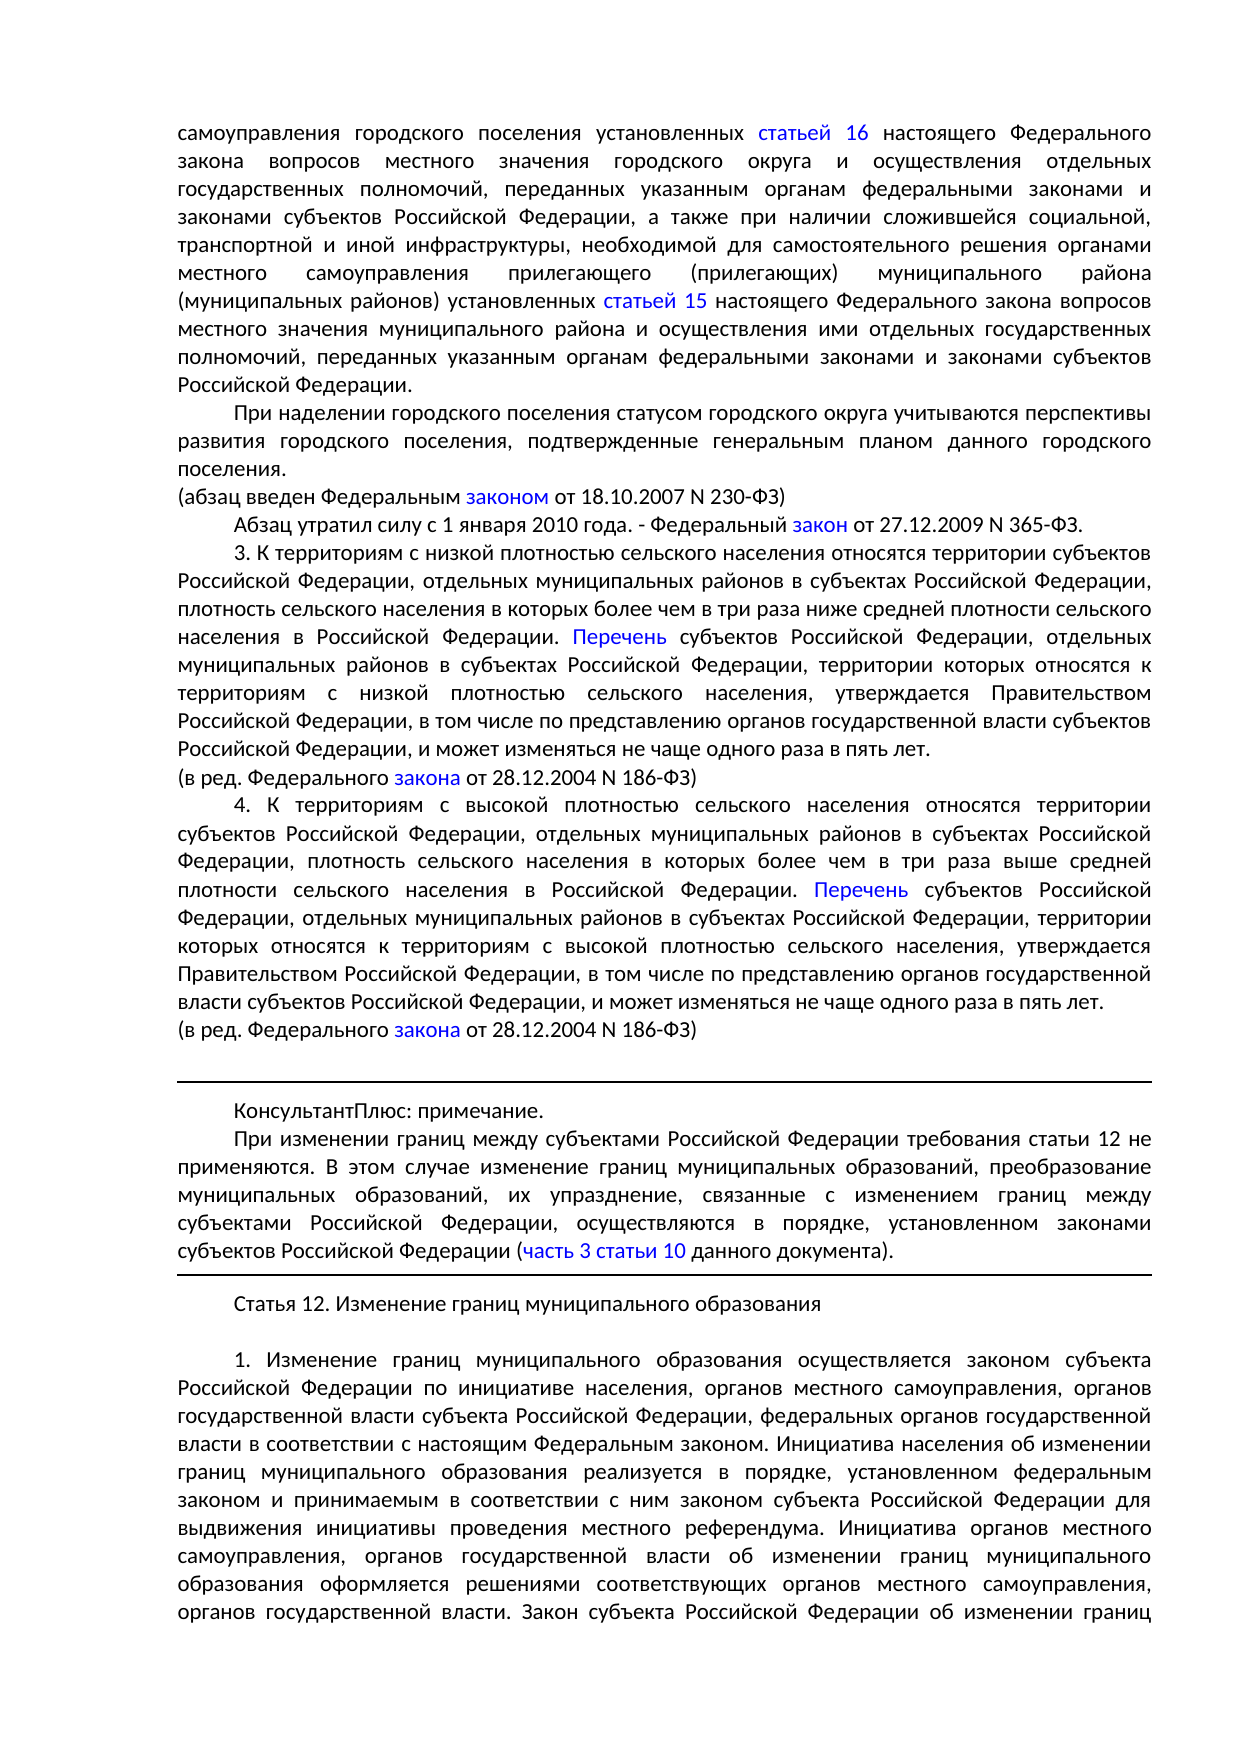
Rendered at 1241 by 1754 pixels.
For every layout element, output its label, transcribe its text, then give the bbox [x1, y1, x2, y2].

text (в ред. Федерального закона от 28.12.2004 N 186-ФЗ) [177, 1015, 1152, 1043]
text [177, 118, 1152, 398]
text (в ред. Федерального закона от 28.12.2004 N 186-ФЗ) [177, 763, 1152, 791]
text Статья 12. Изменение границ муниципального образования [177, 1289, 1152, 1317]
text (абзац введен Федеральным законом от 18.10.2007 N 230-ФЗ) [177, 482, 1152, 510]
text 4. К территориям с высокой плотностью сельского населения относятся территории субъектов Российской Федерации, отдельных муниципальных районов в субъектах Российской Федерации, плотность сельского населения в которых более чем в три раза выше средней плотности сельского населения в Российской Федерации. Перечень субъектов Российской Федерации, отдельных муниципальных районов в субъектах Российской Федерации, территории которых относятся к территориям с высокой плотностью сельского населения, утверждается Правительством Российской Федерации, в том числе по представлению органов государственной власти субъектов Российской Федерации, и может изменяться не чаще одного раза в пять лет. [177, 791, 1152, 1015]
text Абзац утратил силу с 1 января 2010 года. - Федеральный закон от 27.12.2009 N 365-ФЗ. [177, 510, 1152, 538]
text КонсультантПлюс: примечание. [177, 1096, 1152, 1124]
text При наделении городского поселения статусом городского округа учитываются перспективы развития городского поселения, подтвержденные генеральным планом данного городского поселения. [177, 398, 1152, 482]
text При изменении границ между субъектами Российской Федерации требования статьи 12 не применяются. В этом случае изменение границ муниципальных образований, преобразование муниципальных образований, их упразднение, связанные с изменением границ между субъектами Российской Федерации, осуществляются в порядке, установленном законами субъектов Российской Федерации (часть 3 статьи 10 данного документа). [177, 1124, 1152, 1264]
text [177, 1345, 1152, 1625]
text 3. К территориям с низкой плотностью сельского населения относятся территории субъектов Российской Федерации, отдельных муниципальных районов в субъектах Российской Федерации, плотность сельского населения в которых более чем в три раза ниже средней плотности сельского населения в Российской Федерации. Перечень субъектов Российской Федерации, отдельных муниципальных районов в субъектах Российской Федерации, территории которых относятся к территориям с низкой плотностью сельского населения, утверждается Правительством Российской Федерации, в том числе по представлению органов государственной власти субъектов Российской Федерации, и может изменяться не чаще одного раза в пять лет. [177, 538, 1152, 763]
